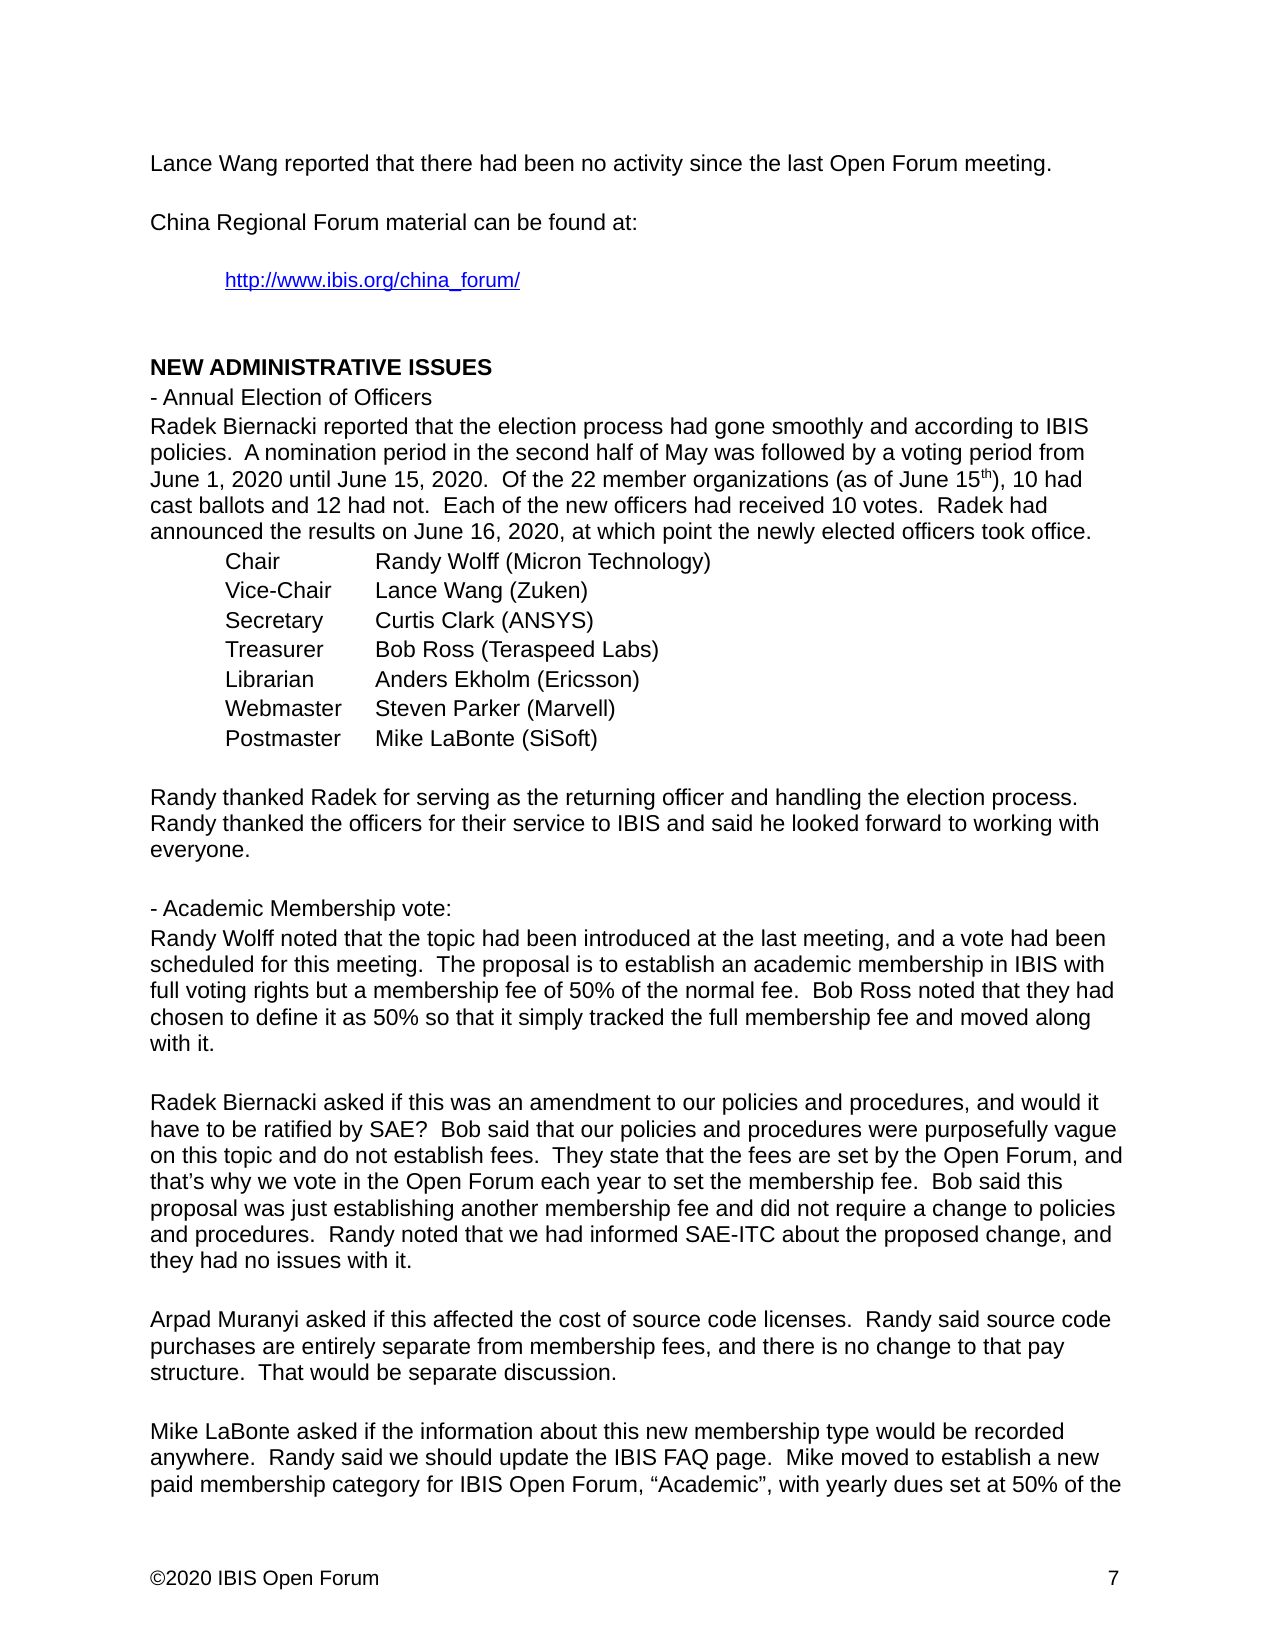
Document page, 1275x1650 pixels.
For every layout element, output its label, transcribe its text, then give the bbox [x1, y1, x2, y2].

text Webmaster Steven Parker (Marvell) [150, 695, 1124, 722]
text Treasurer Bob Ross (Teraspeed Labs) [150, 636, 1124, 663]
text Postmaster Mike LaBonte (SiSoft) [150, 725, 1124, 751]
text Randy Wolff noted that the topic had been introduced at the last meeting, and a vote had been scheduled for this meeting. The proposal is to establish an academic membership in IBIS with full voting rights but a membership fee of 50% of the normal fee. Bob Ross noted that they had chosen to define it as 50% so that it simply tracked the full membership fee and moved along with it. [150, 925, 1124, 1057]
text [150, 1418, 1124, 1497]
text Secretary Curtis Clark (ANSYS) [150, 607, 1124, 633]
text Arpad Muranyi asked if this affected the cost of source code licenses. Randy said source code purchases are entirely separate from membership fees, and there is no change to that pay structure. That would be separate discussion. [150, 1306, 1124, 1385]
text Vice-Chair Lance Wang (Zuken) [150, 577, 1124, 604]
text Radek Biernacki reported that the election process had gone smoothly and according to IBIS policies. A nomination period in the second half of May was followed by a voting period from June 1, 2020 until June 15, 2020. Of the 22 member organizations (as of June 15th), 10 had cast ballots and 12 had not. Each of the new officers had received 10 votes. Radek had announced the results on June 16, 2020, at which point the newly elected officers took office. [150, 413, 1124, 545]
text Radek Biernacki asked if this was an amendment to our policies and procedures, and would it have to be ratified by SAE? Bob said that our policies and procedures were purposefully vague on this topic and do not establish fees. They state that the fees are set by the Open Forum, and that’s why we vote in the Open Forum each year to set the membership fee. Bob said this proposal was just establishing another membership fee and did not require a change to policies and procedures. Randy noted that we had informed SAE-ITC about the proposed change, and they had no issues with it. [150, 1089, 1124, 1274]
text Librarian Anders Ekholm (Ericsson) [150, 666, 1124, 692]
text Chair Randy Wolff (Micron Technology) [150, 548, 1124, 574]
text NEW ADMINISTRATIVE ISSUES [150, 354, 1124, 380]
text Randy thanked Radek for serving as the returning officer and handling the election process. Randy thanked the officers for their service to IBIS and said he looked forward to working with everyone. [150, 784, 1124, 863]
text China Regional Forum material can be found at: [150, 209, 1124, 235]
text Lance Wang reported that there had been no activity since the last Open Forum meeting. [150, 150, 1124, 176]
text http://www.ibis.org/china_forum/ [150, 268, 1124, 292]
text - Academic Membership vote: [150, 895, 1124, 922]
text - Annual Election of Officers [150, 383, 1124, 410]
